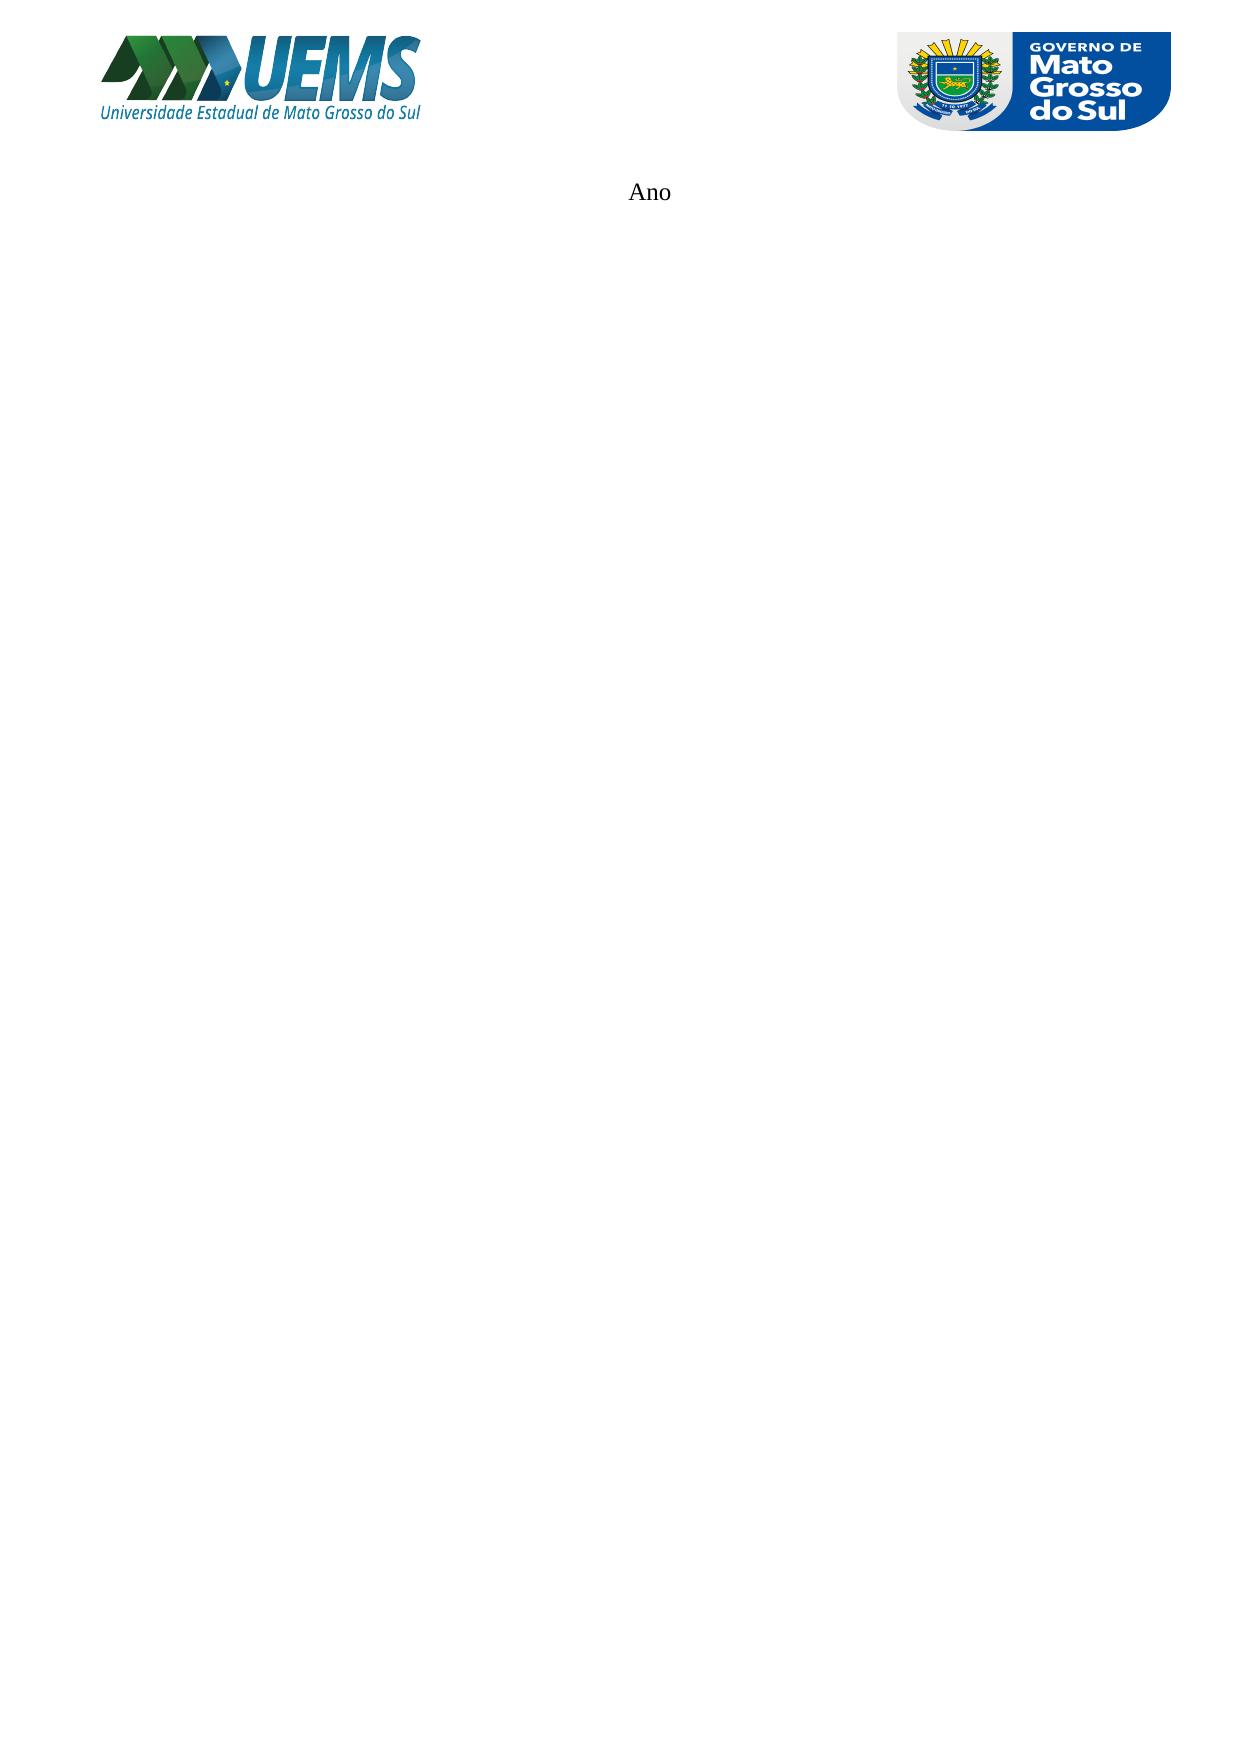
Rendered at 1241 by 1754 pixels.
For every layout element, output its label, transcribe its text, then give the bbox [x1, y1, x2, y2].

text Ano [177, 177, 1122, 206]
picture [88, 22, 437, 143]
picture [871, 0, 1197, 163]
